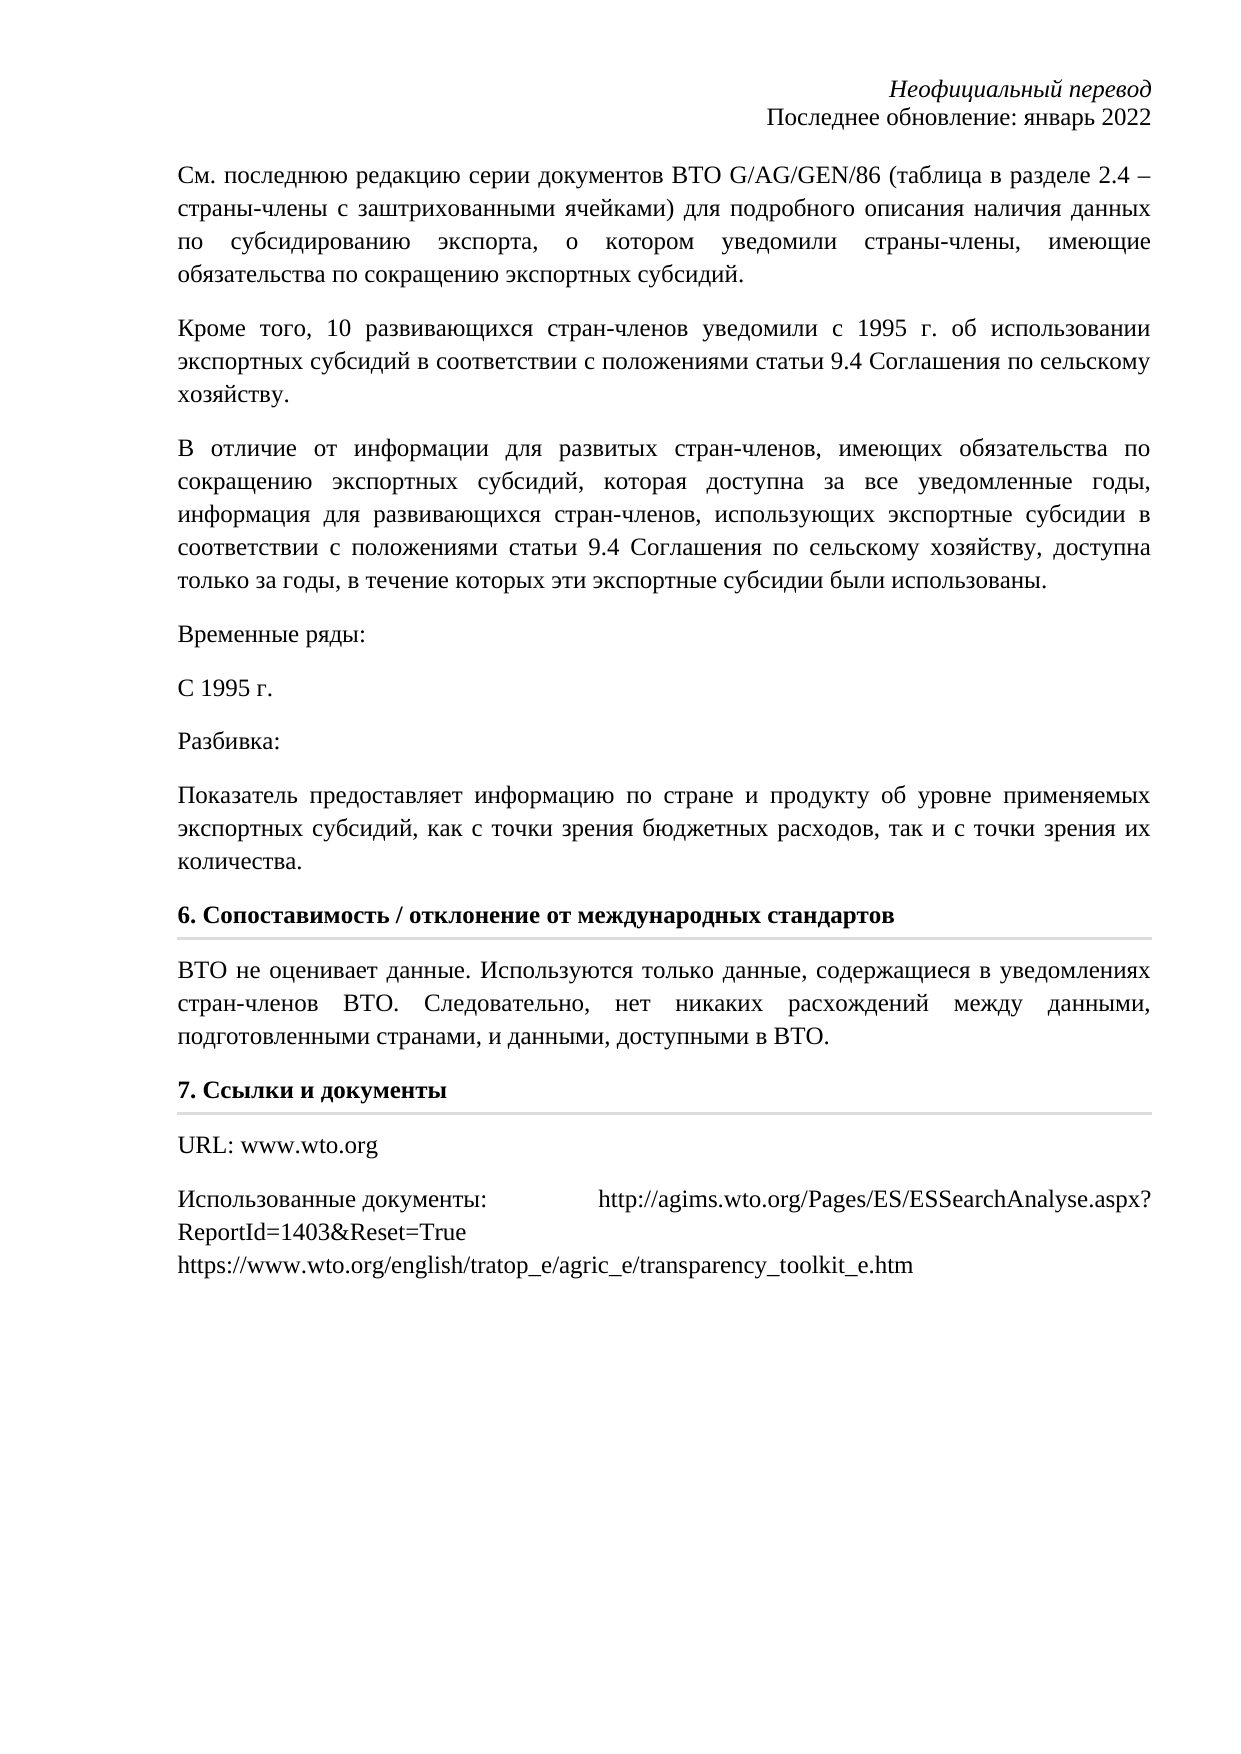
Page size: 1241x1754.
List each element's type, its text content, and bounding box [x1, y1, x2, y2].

text Показатель предоставляет информацию по стране и продукту об уровне применяемых экспортных субсидий, как с точки зрения бюджетных расходов, так и с точки зрения их количества. [177, 780, 1152, 875]
text 7. Ссылки и документы [177, 1075, 1152, 1112]
text URL: www.wto.org [177, 1130, 1152, 1159]
text Разбивка: [177, 726, 1152, 755]
text Кроме того, 10 развивающихся стран-членов уведомили с 1995 г. об использовании экспортных субсидий в соответствии с положениями статьи 9.4 Соглашения по сельскому хозяйству. [177, 313, 1152, 408]
text См. последнюю редакцию серии документов ВТО G/AG/GEN/86 (таблица в разделе 2.4 – страны-члены с заштрихованными ячейками) для подробного описания наличия данных по субсидированию экспорта, о котором уведомили страны-члены, имеющие обязательства по сокращению экспортных субсидий. [177, 160, 1152, 288]
text Временные ряды: [177, 619, 1152, 647]
text В отличие от информации для развитых стран-членов, имеющих обязательства по сокращению экспортных субсидий, которая доступна за все уведомленные годы, информация для развивающихся стран-членов, использующих экспортные субсидии в соответствии с положениями статьи 9.4 Соглашения по сельскому хозяйству, доступна только за годы, в течение которых эти экспортные субсидии были использованы. [177, 433, 1152, 594]
text С 1995 г. [177, 673, 1152, 701]
text 6. Сопоставимость / отклонение от международных стандартов [177, 900, 1152, 937]
text ВТО не оценивает данные. Используются только данные, содержащиеся в уведомлениях стран-членов ВТО. Следовательно, нет никаких расхождений между данными, подготовленными странами, и данными, доступными в ВТО. [177, 955, 1152, 1050]
text Использованные документы: http://agims.wto.org/Pages/ES/ESSearchAnalyse.aspx?ReportId=1403&Reset=True https://www.wto.org/english/tratop_e/agric_e/transparency_toolkit_e.htm [177, 1184, 1152, 1278]
